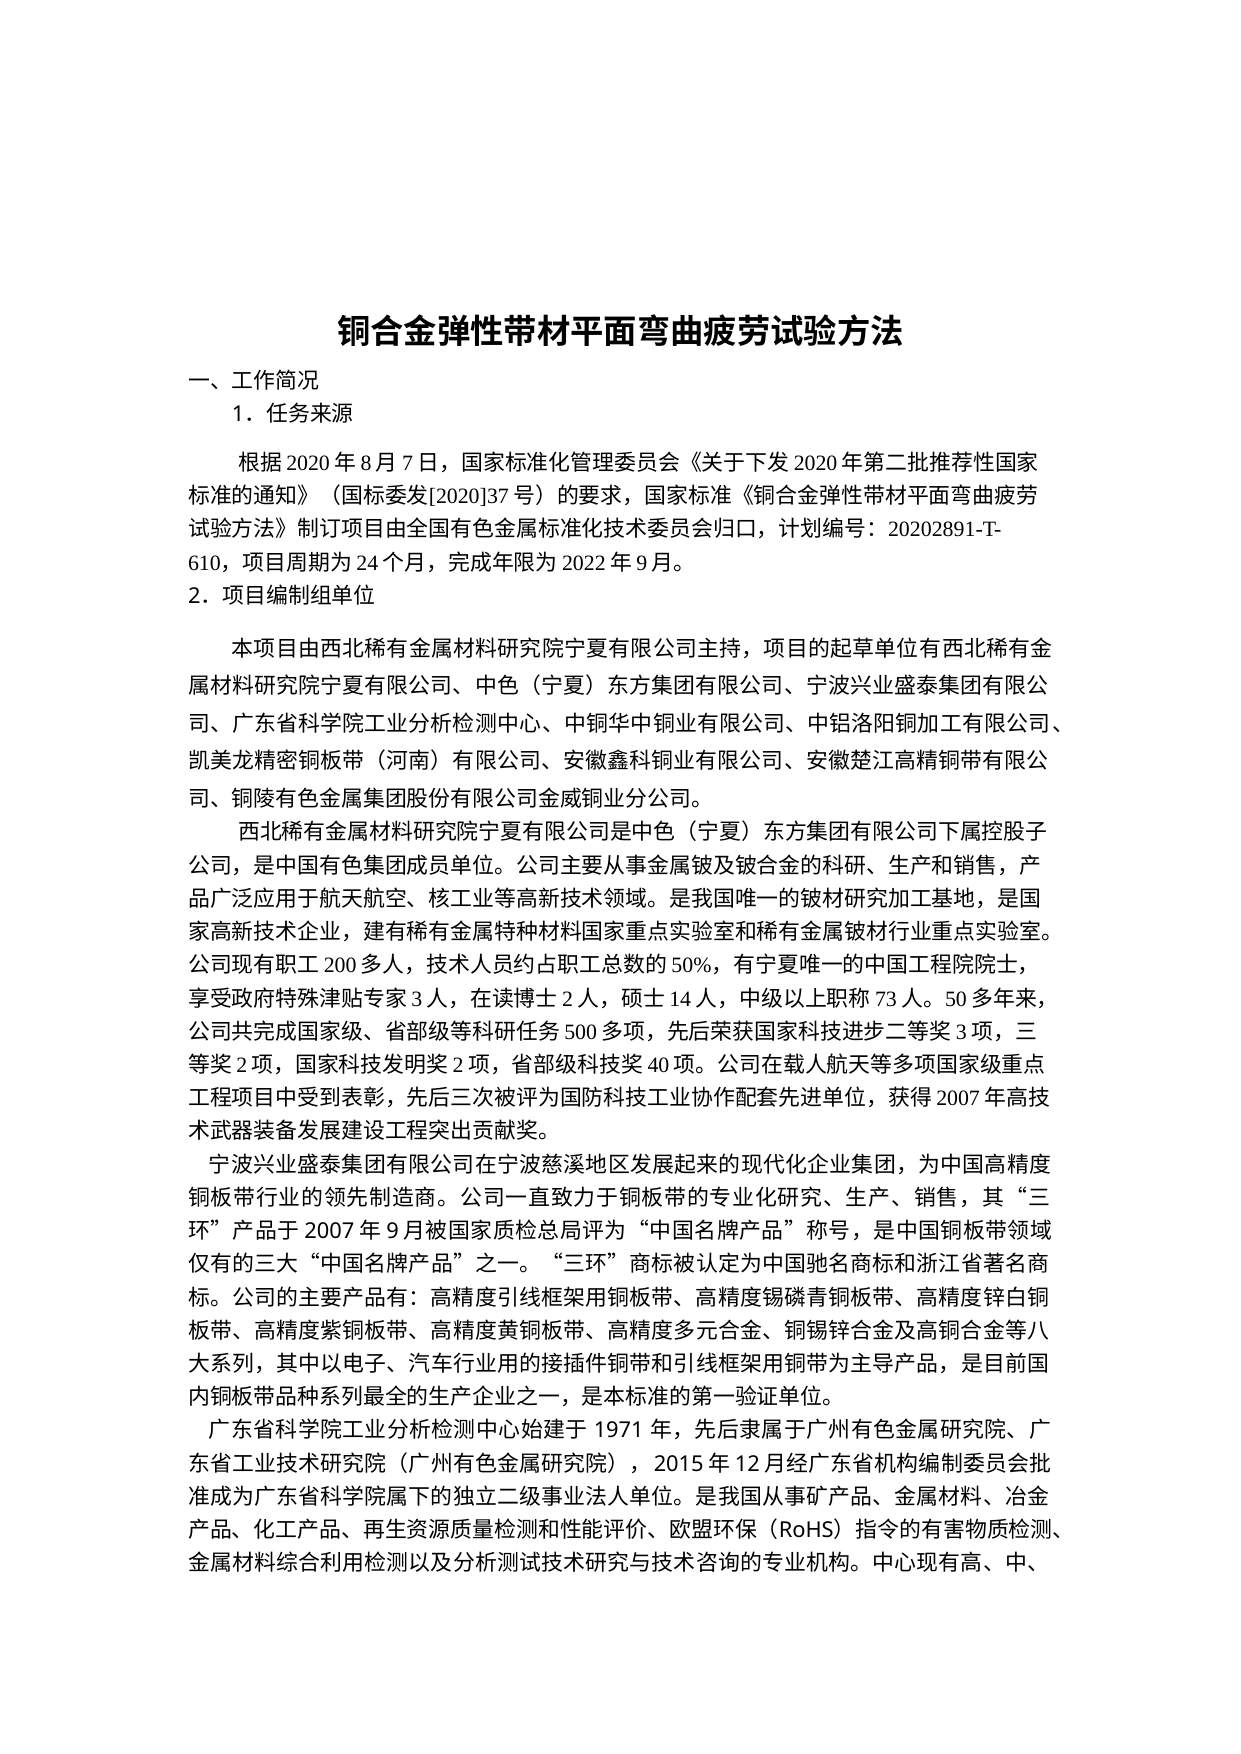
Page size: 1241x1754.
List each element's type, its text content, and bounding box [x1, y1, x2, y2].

text 西北稀有金属材料研究院宁夏有限公司是中色（宁夏）东方集团有限公司下属控股子公司，是中国有色集团成员单位。公司主要从事金属铍及铍合金的科研、生产和销售，产品广泛应用于航天航空、核工业等高新技术领域。是我国唯一的铍材研究加工基地，是国家高新技术企业，建有稀有金属特种材料国家重点实验室和稀有金属铍材行业重点实验室。公司现有职工200多人，技术人员约占职工总数的50%，有宁夏唯一的中国工程院院士，享受政府特殊津贴专家3人，在读博士2人，硕士14人，中级以上职称73人。50多年来，公司共完成国家级、省部级等科研任务500多项，先后荣获国家科技进步二等奖3项，三等奖2项，国家科技发明奖2项，省部级科技奖40项。公司在载人航天等多项国家级重点工程项目中受到表彰，先后三次被评为国防科技工业协作配套先进单位，获得2007年高技术武器装备发展建设工程突出贡献奖。 [188, 814, 1052, 1146]
list 工作简况 [188, 362, 1052, 395]
list 任务来源 [188, 395, 1052, 428]
text 本项目由西北稀有金属材料研究院宁夏有限公司主持，项目的起草单位有西北稀有金属材料研究院宁夏有限公司、中色（宁夏）东方集团有限公司、宁波兴业盛泰集团有限公司、广东省科学院工业分析检测中心、中铜华中铜业有限公司、中铝洛阳铜加工有限公司、凯美龙精密铜板带（河南）有限公司、安徽鑫科铜业有限公司、安徽楚江高精铜带有限公司、铜陵有色金属集团股份有限公司金威铜业分公司。 [188, 626, 1052, 814]
text 宁波兴业盛泰集团有限公司在宁波慈溪地区发展起来的现代化企业集团，为中国高精度铜板带行业的领先制造商。公司一直致力于铜板带的专业化研究、生产、销售，其“三环”产品于2007年9月被国家质检总局评为“中国名牌产品”称号，是中国铜板带领域仅有的三大“中国名牌产品”之一。“三环”商标被认定为中国驰名商标和浙江省著名商标。公司的主要产品有：高精度引线框架用铜板带、高精度锡磷青铜板带、高精度锌白铜板带、高精度紫铜板带、高精度黄铜板带、高精度多元合金、铜锡锌合金及高铜合金等八大系列，其中以电子、汽车行业用的接插件铜带和引线框架用铜带为主导产品，是目前国内铜板带品种系列最全的生产企业之一，是本标准的第一验证单位。 [188, 1146, 1052, 1412]
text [188, 1412, 1052, 1578]
list 项目编制组单位 [146, 577, 1052, 610]
text 根据2020年8月7日，国家标准化管理委员会《关于下发2020年第二批推荐性国家标准的通知》（国标委发[2020]37号）的要求，国家标准《铜合金弹性带材平面弯曲疲劳试验方法》制订项目由全国有色金属标准化技术委员会归口，计划编号：20202891-T-610，项目周期为24个月，完成年限为2022年9月。 [188, 444, 1052, 577]
text 铜合金弹性带材平面弯曲疲劳试验方法 [188, 295, 1052, 362]
